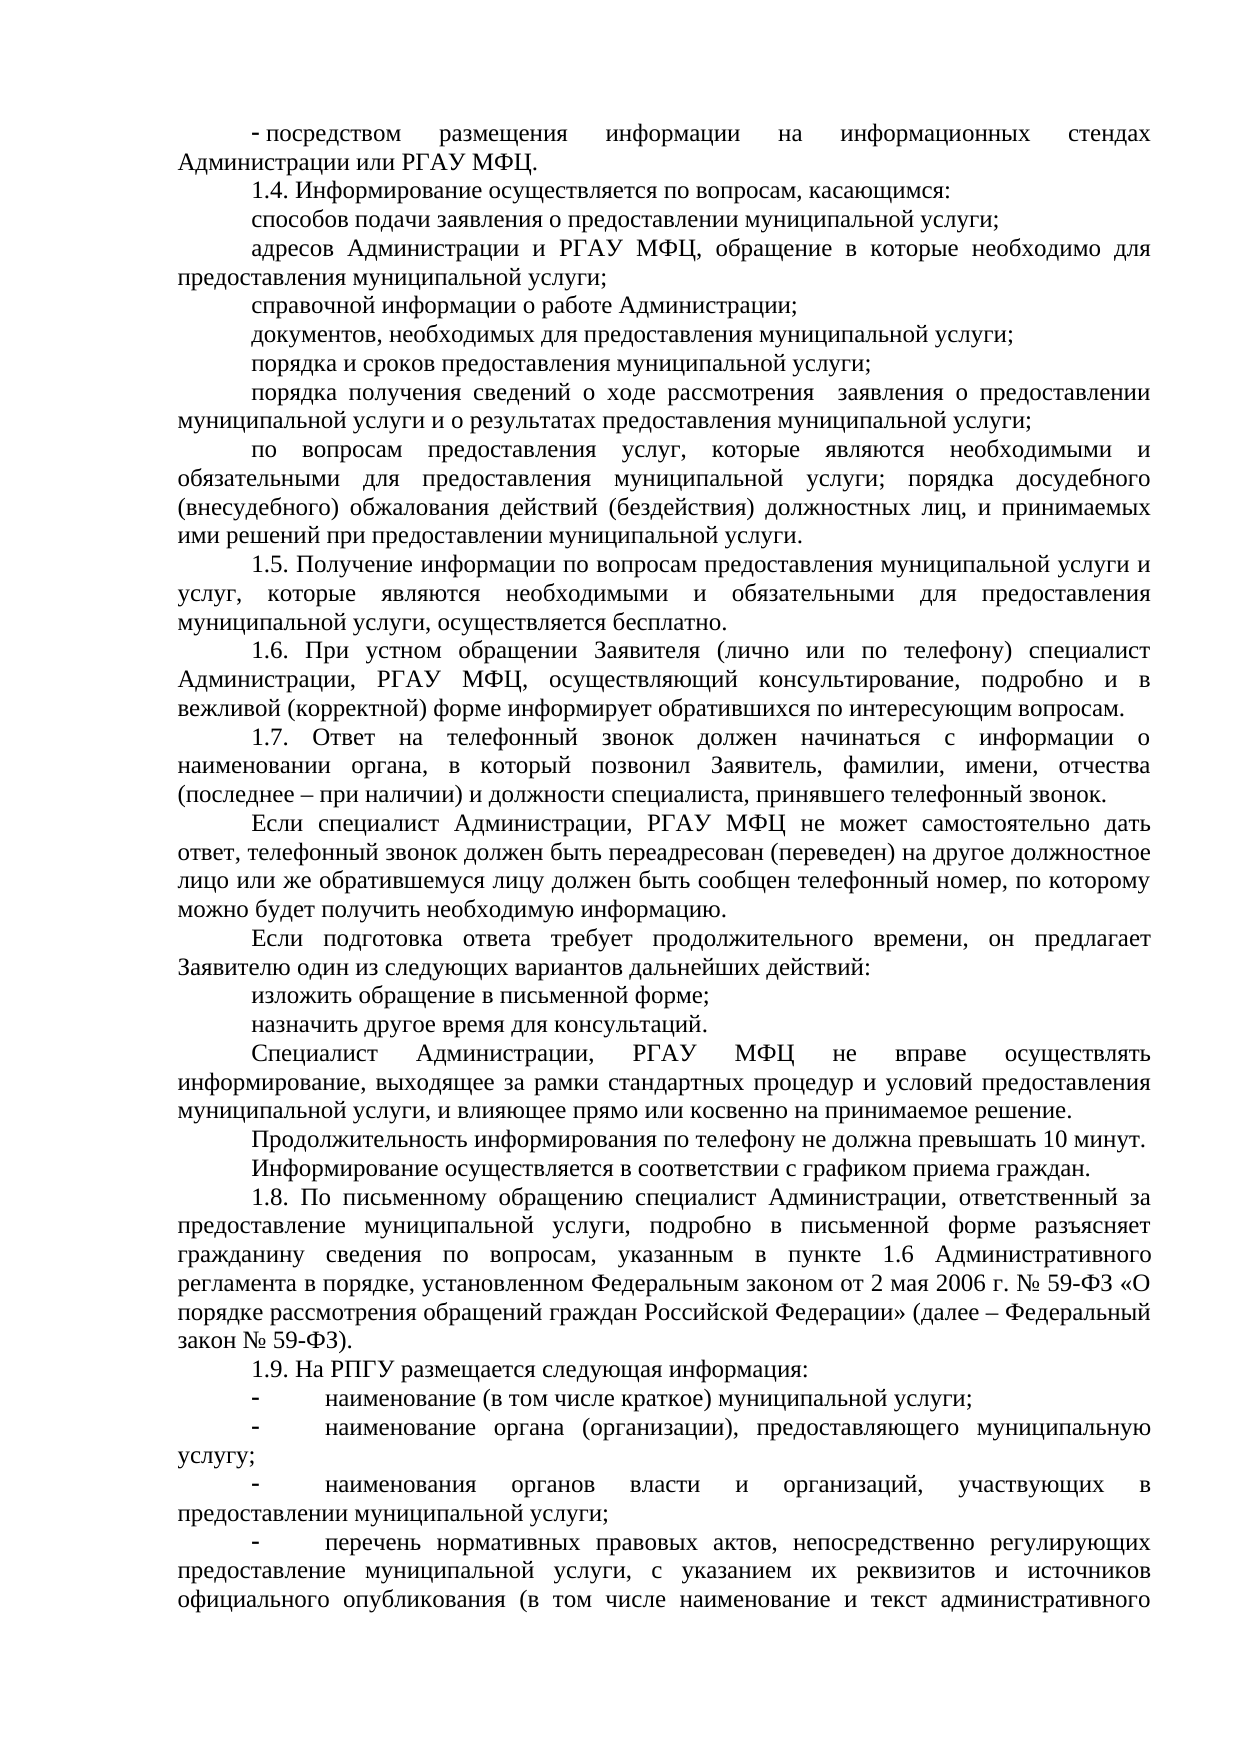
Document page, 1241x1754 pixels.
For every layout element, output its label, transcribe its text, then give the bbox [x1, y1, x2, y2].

text справочной информации о работе Администрации; [177, 291, 1152, 319]
list посредством размещения информации на информационных стендах Администрации или РГАУ МФЦ. [177, 118, 1152, 176]
text 1.8. По письменному обращению специалист Администрации, ответственный за предоставление муниципальной услуги, подробно в письменной форме разъясняет гражданину сведения по вопросам, указанным в пункте 1.6 Административного регламента в порядке, установленном Федеральным законом от 2 мая 2006 г. № 59-ФЗ «О порядке рассмотрения обращений граждан Российской Федерации» (далее – Федеральный закон № 59-ФЗ). [177, 1182, 1152, 1354]
text по вопросам предоставления услуг, которые являются необходимыми и обязательными для предоставления муниципальной услуги; порядка досудебного (внесудебного) обжалования действий (бездействия) должностных лиц, и принимаемых ими решений при предоставлении муниципальной услуги. [177, 434, 1152, 549]
text Если специалист Администрации, РГАУ МФЦ не может самостоятельно дать ответ, телефонный звонок должен быть переадресован (переведен) на другое должностное лицо или же обратившемуся лицу должен быть сообщен телефонный номер, по которому можно будет получить необходимую информацию. [177, 808, 1152, 923]
list наименование органа (организации), предоставляющего муниципальную услугу; [177, 1412, 1152, 1469]
list наименование (в том числе краткое) муниципальной услуги; [177, 1383, 1152, 1412]
text 1.9. На РПГУ размещается следующая информация: [177, 1354, 1152, 1383]
text документов, необходимых для предоставления муниципальной услуги; [177, 319, 1152, 348]
text 1.4. Информирование осуществляется по вопросам, касающимся: [177, 176, 1152, 204]
text способов подачи заявления о предоставлении муниципальной услуги; [177, 204, 1152, 233]
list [177, 1527, 1152, 1613]
text 1.5. Получение информации по вопросам предоставления муниципальной услуги и услуг, которые являются необходимыми и обязательными для предоставления муниципальной услуги, осуществляется бесплатно. [177, 549, 1152, 636]
list наименования органов власти и организаций, участвующих в предоставлении муниципальной услуги; [177, 1469, 1152, 1527]
text порядка и сроков предоставления муниципальной услуги; [177, 348, 1152, 377]
text порядка получения сведений о ходе рассмотрения заявления о предоставлении муниципальной услуги и о результатах предоставления муниципальной услуги; [177, 377, 1152, 434]
text 1.6. При устном обращении Заявителя (лично или по телефону) специалист Администрации, РГАУ МФЦ, осуществляющий консультирование, подробно и в вежливой (корректной) форме информирует обратившихся по интересующим вопросам. [177, 636, 1152, 722]
text Информирование осуществляется в соответствии с графиком приема граждан. [177, 1153, 1152, 1182]
text Если подготовка ответа требует продолжительного времени, он предлагает Заявителю один из следующих вариантов дальнейших действий: [177, 923, 1152, 981]
text 1.7. Ответ на телефонный звонок должен начинаться с информации о наименовании органа, в который позвонил Заявитель, фамилии, имени, отчества (последнее – при наличии) и должности специалиста, принявшего телефонный звонок. [177, 722, 1152, 808]
text изложить обращение в письменной форме; [177, 981, 1152, 1009]
text адресов Администрации и РГАУ МФЦ, обращение в которые необходимо для предоставления муниципальной услуги; [177, 233, 1152, 291]
text Продолжительность информирования по телефону не должна превышать 10 минут. [177, 1124, 1152, 1153]
text Специалист Администрации, РГАУ МФЦ не вправе осуществлять информирование, выходящее за рамки стандартных процедур и условий предоставления муниципальной услуги, и влияющее прямо или косвенно на принимаемое решение. [177, 1038, 1152, 1124]
text назначить другое время для консультаций. [177, 1009, 1152, 1038]
